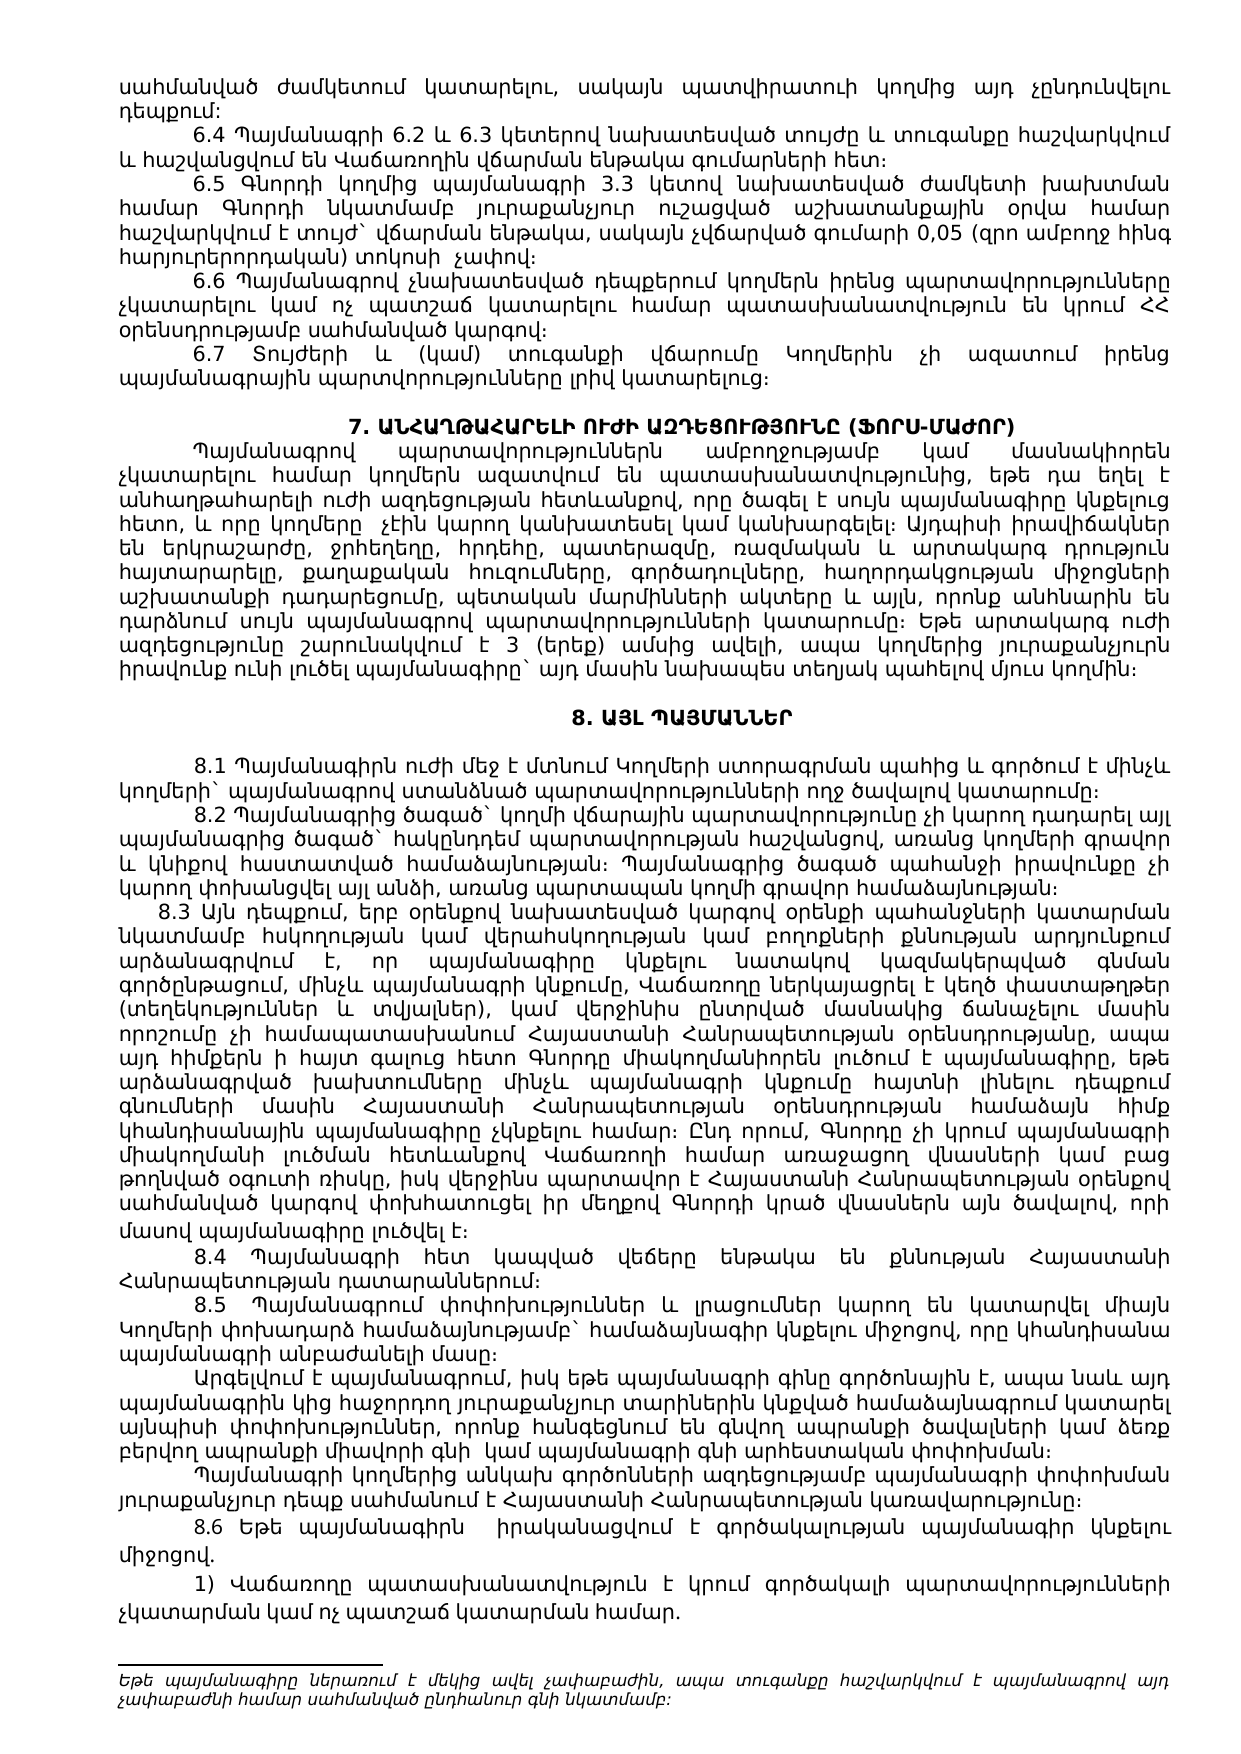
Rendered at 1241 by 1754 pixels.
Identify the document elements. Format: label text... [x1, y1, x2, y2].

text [118, 75, 1171, 123]
text Պայմանագրի կողմերից անկախ գործոնների ազդեցությամբ պայմանագրի փոփոխման յուրաքանչյուր դեպք սահմանում է Հայաստանի Հանրապետության կառավարությունը։ [118, 1463, 1171, 1512]
text Արգելվում է պայմանագրում, իսկ եթե պայմանագրի գինը գործոնային է, ապա նաև այդ պայմանագրին կից հաջորդող յուրաքանչյուր տարիներին կնքված համաձայնագրում կատարել այնպիսի փոփոխություններ, որոնք հանգեցնում են գնվող ապրանքի ծավալների կամ ձեռք բերվող ապրանքի միավորի գնի կամ պայմանագրի գնի արհեստական փոփոխման։ [118, 1366, 1171, 1463]
text 6.4 Պայմանագրի 6.2 և 6.3 կետերով նախատեսված տույժը և տուգանքը հաշվարկվում և հաշվանցվում են Վաճառողին վճարման ենթակա գումարների հետ։ [118, 123, 1171, 172]
text 8.6 Եթե պայմանագիրն իրականացվում է գործակալության պայմանագիր կնքելու միջոցով. [118, 1512, 1171, 1569]
text 6.7 Տույժերի և (կամ) տուգանքի վճարումը Կողմերին չի ազատում իրենց պայմանագրային պարտվորությունները լրիվ կատարելուց։ [118, 342, 1171, 391]
text 8.4 Պայմանագրի հետ կապված վեճերը ենթակա են քննության Հայաստանի Հանրապետության դատարաններում։ [118, 1245, 1171, 1293]
text 8.5 Պայմանագրում փոփոխություններ և լրացումներ կարող են կատարվել միայն Կողմերի փոխադարձ համաձայնությամբ` համաձայնագիր կնքելու միջոցով, որը կհանդիսանա պայմանագրի անբաժանելի մասը։ [118, 1293, 1171, 1366]
text 6.5 Գնորդի կողմից պայմանագրի 3.3 կետով նախատեսված ժամկետի խախտման համար Գնորդի նկատմամբ յուրաքանչյուր ուշացված աշխատանքային օրվա համար հաշվարկվում է տույժ` վճարման ենթակա, սակայն չվճարված գումարի 0,05 (զրո ամբողջ հինգ հարյուրերորդական) տոկոսի չափով։ [118, 172, 1171, 269]
text 8.3 Այն դեպքում, երբ օրենքով նախատեսված կարգով օրենքի պահանջների կատարման նկատմամբ հսկողության կամ վերահսկողության կամ բողոքների քննության արդյունքում արձանագրվում է, որ պայմանագիրը կնքելու նատակով կազմակերպված գնման գործընթացում, մինչև պայմանագրի կնքումը, Վաճառողը ներկայացրել է կեղծ փաստաթղթեր (տեղեկություններ և տվյալներ), կամ վերջինիս ընտրված մասնակից ճանաչելու մասին որոշումը չի համապատասխանում Հայաստանի Հանրապետության օրենսդրությանը, ապա այդ հիմքերն ի հայտ գալուց հետո Գնորդը միակողմանիորեն լուծում է պայմանագիրը, եթե արձանագրված խախտումները մինչև պայմանագրի կնքումը հայտնի լինելու դեպքում գնումների մասին Հայաստանի Հանրապետության օրենսդրության համաձայն հիմք կհանդիսանային պայմանագիրը չկնքելու համար։ Ընդ որում, Գնորդը չի կրում պայմանագրի միակողմանի լուծման հետևանքով Վաճառողի համար առաջացող վնասների կամ բաց թողնված օգուտի ռիսկը, իսկ վերջինս պարտավոր է Հայաստանի Հանրապետության օրենքով սահմանված կարգով փոխհատուցել իր մեղքով Գնորդի կրած վնասներն այն ծավալով, որի մասով պայմանագիրը լուծվել է։ [118, 900, 1171, 1245]
text 8.2 Պայմանագրից ծագած` կողմի վճարային պարտավորությունը չի կարող դադարել այլ պայմանագրից ծագած` հակընդդեմ պարտավորության հաշվանցով, առանց կողմերի գրավոր և կնիքով հաստատված համաձայնության։ Պայմանագրից ծագած պահանջի իրավունքը չի կարող փոխանցվել այլ անձի, առանց պարտապան կողմի գրավոր համաձայնության։ [118, 803, 1171, 900]
text 7. ԱՆՀԱՂԹԱՀԱՐԵԼԻ ՈՒԺԻ ԱԶԴԵՑՈՒԹՅՈՒՆԸ (ՖՈՐՍ-ՄԱԺՈՐ) [118, 415, 1171, 439]
text 6.6 Պայմանագրով չնախատեսված դեպքերում կողմերն իրենց պարտավորությունները չկատարելու կամ ոչ պատշաճ կատարելու համար պատասխանատվություն են կրում ՀՀ օրենսդրությամբ սահմանված կարգով։ [118, 269, 1171, 342]
text 8. ԱՅԼ ՊԱՅՄԱՆՆԵՐ [118, 706, 1171, 730]
text Պայմանագրով պարտավորություններն ամբողջությամբ կամ մասնակիորեն չկատարելու համար կողմերն ազատվում են պատասխանատվությունից, եթե դա եղել է անհաղթահարելի ուժի ազդեցության հետևանքով, որը ծագել է սույն պայմանագիրը կնքելուց հետո, և որը կողմերը չէին կարող կանխատեսել կամ կանխարգելել։ Այդպիսի իրավիճակներ են երկրաշարժը, ջրհեղեղը, հրդեհը, պատերազմը, ռազմական և արտակարգ դրություն հայտարարելը, քաղաքական հուզումները, գործադուլները, հաղորդակցության միջոցների աշխատանքի դադարեցումը, պետական մարմինների ակտերը և այլն, որոնք անհնարին են դարձնում սույն պայմանագրով պարտավորությունների կատարումը։ Եթե արտակարգ ուժի ազդեցությունը շարունակվում է 3 (երեք) ամսից ավելի, ապա կողմերից յուրաքանչյուրն իրավունք ունի լուծել պայմանագիրը` այդ մասին նախապես տեղյակ պահելով մյուս կողմին։ [118, 439, 1171, 682]
text 1) Վաճառողը պատասխանատվություն է կրում գործակալի պարտավորությունների չկատարման կամ ոչ պատշաճ կատարման համար. [118, 1569, 1171, 1626]
text 8.1 Պայմանագիրն ուժի մեջ է մտնում Կողմերի ստորագրման պահից և գործում է մինչև կողմերի` պայմանագրով ստանձնած պարտավորությունների ողջ ծավալով կատարումը։ [118, 754, 1171, 803]
